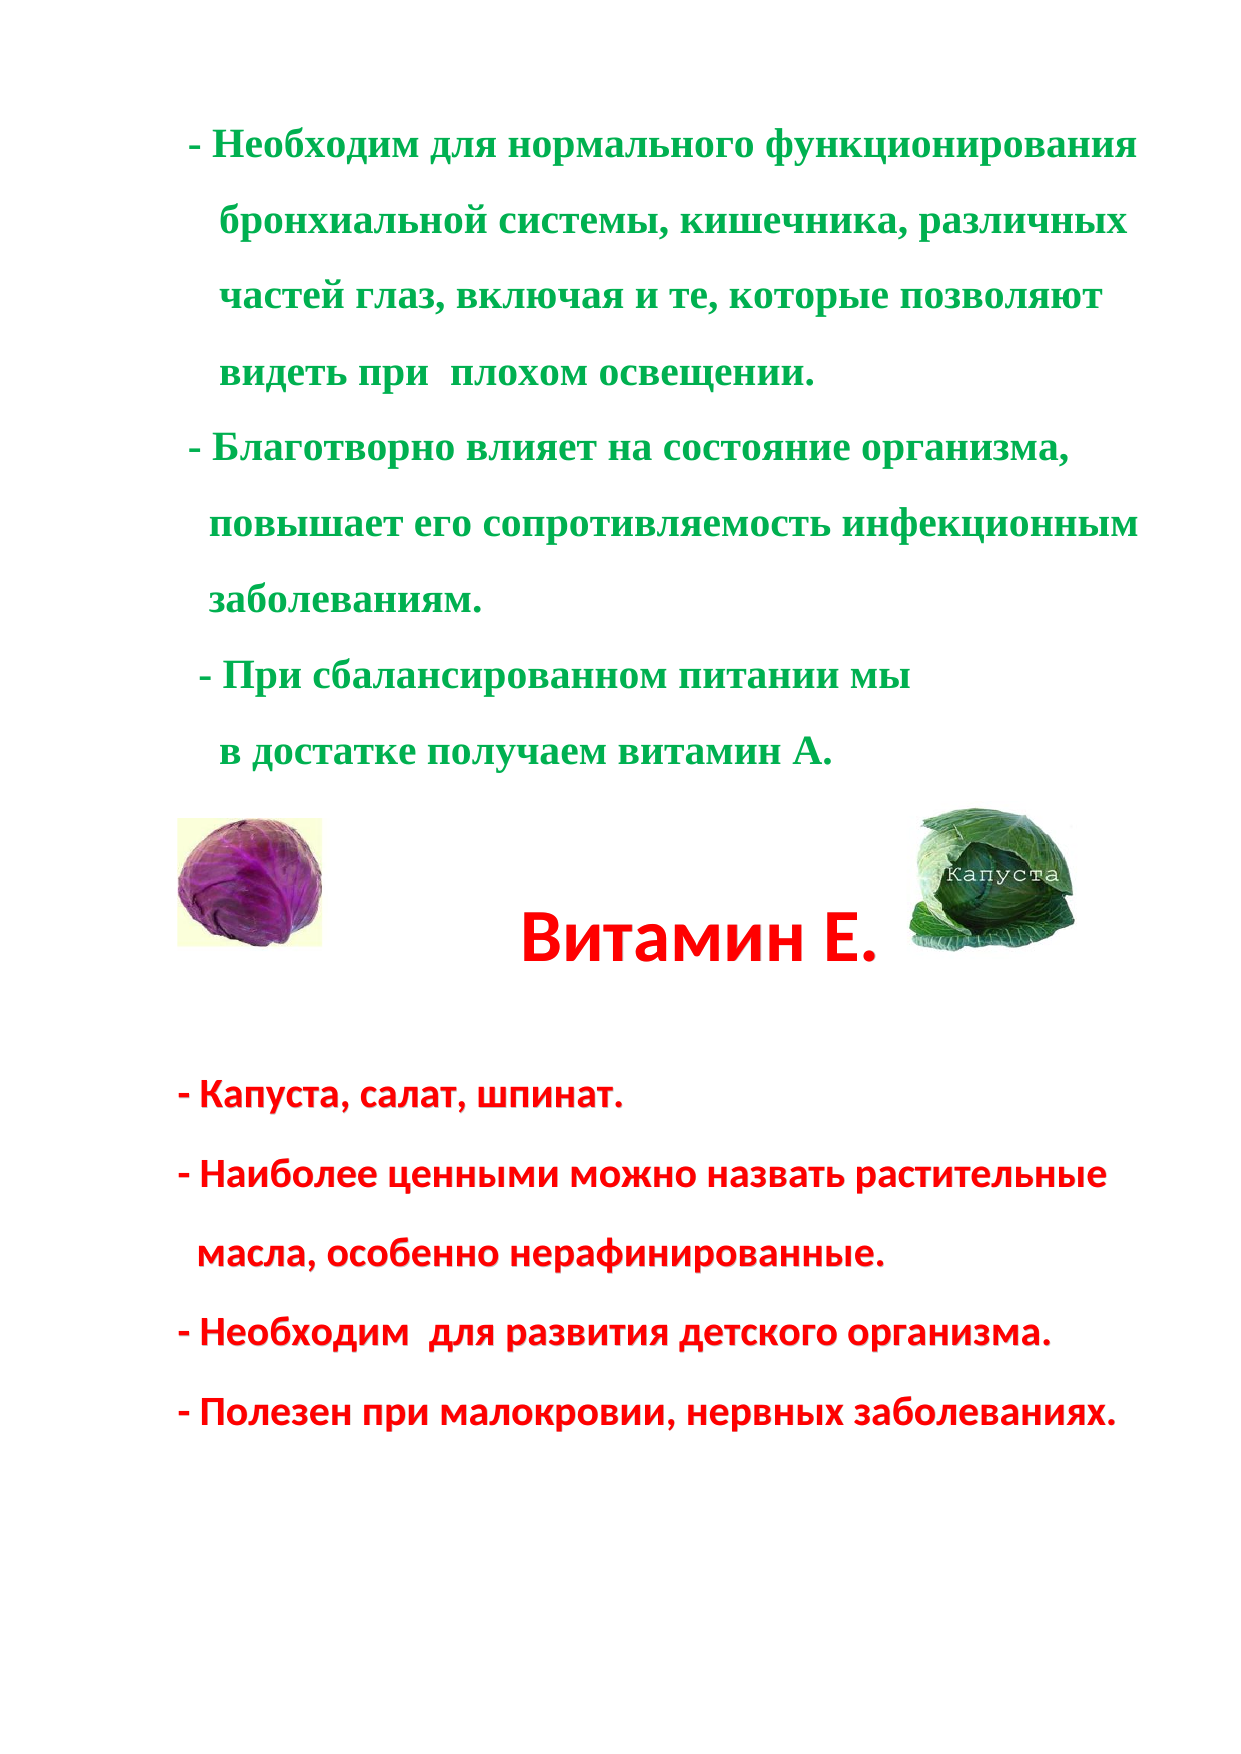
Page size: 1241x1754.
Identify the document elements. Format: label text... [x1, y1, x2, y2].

text - Наиболее ценными можно назвать растительные [177, 1147, 1152, 1198]
text - Необходим для развития детского организма. [177, 1305, 1152, 1356]
text масла, особенно нерафинированные. [177, 1226, 1152, 1277]
text - Благотворно влияет на состояние организма, [177, 422, 1152, 470]
text - Полезен при малокровии, нервных заболеваниях. [177, 1384, 1152, 1435]
text повышает его сопротивляемость инфекционным [177, 498, 1152, 546]
text частей глаз, включая и те, которые позволяют [177, 270, 1152, 318]
text бронхиальной системы, кишечника, различных [177, 194, 1152, 242]
text - Необходим для нормального функционирования [177, 118, 1152, 166]
text - Капуста, салат, шпинат. [177, 1067, 1152, 1118]
picture [177, 818, 334, 962]
text заболеваниям. [177, 574, 1152, 622]
picture [891, 801, 1082, 962]
text видеть при плохом освещении. [177, 346, 1152, 394]
text - При сбалансированном питании мы [177, 650, 1152, 698]
text в достатке получаем витамин А. [177, 726, 1152, 773]
